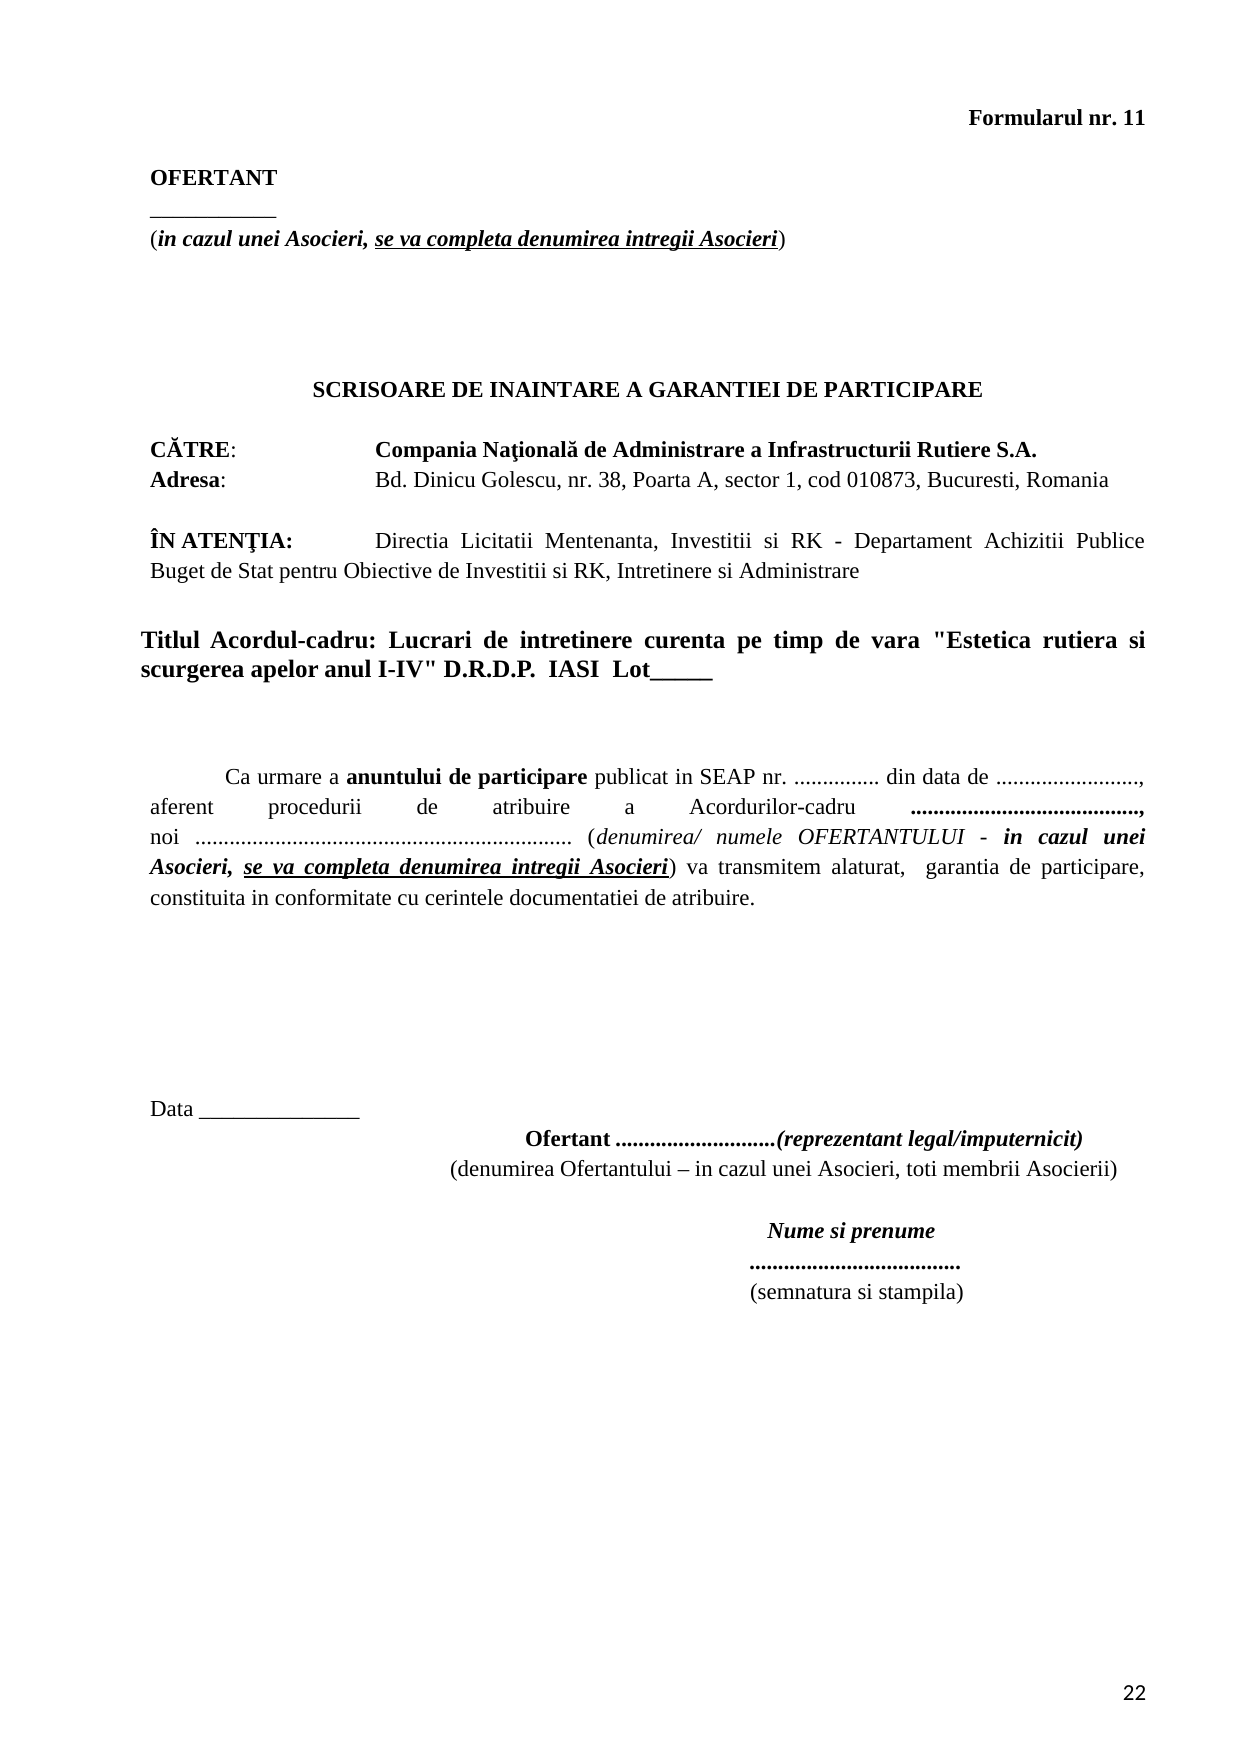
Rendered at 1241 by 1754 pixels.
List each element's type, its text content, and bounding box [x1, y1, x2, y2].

text Ca urmare a anuntului de participare publicat in SEAP nr. ............... din data de ........................., aferent procedurii de atribuire a Acordurilor-cadru ........................................, noi .................................................................. (denumirea/ numele OFERTANTULUI - in cazul unei Asocieri, se va completa denumirea intregii Asocieri) va transmitem alaturat, garantia de participare, constituita in conformitate cu cerintele documentatiei de atribuire. [150, 763, 1146, 910]
text Adresa: Bd. Dinicu Golescu, nr. 38, Poarta A, sector 1, cod 010873, Bucuresti, Romania [150, 466, 1146, 493]
text Nume si prenume [150, 1186, 1146, 1244]
text CĂTRE: Compania Naţională de Administrare a Infrastructurii Rutiere S.A. [150, 436, 1146, 462]
text ..................................... [150, 1248, 1146, 1274]
text Formularul nr. 11 [150, 104, 1146, 130]
text OFERTANT [150, 164, 1146, 191]
text (semnatura si stampila) [150, 1278, 1146, 1304]
text Data ______________ Ofertant ............................(reprezentant legal/imputernicit) [150, 1095, 1146, 1152]
text (denumirea Ofertantului – in cazul unei Asocieri, toti membrii Asocierii) [150, 1155, 1146, 1182]
title Titlul Acordul-cadru: Lucrari de intretinere curenta pe timp de vara "Estetica rutiera si scurgerea apelor anul I-IV" D.R.D.P. IASI Lot_____ [141, 587, 1146, 683]
text SCRISOARE DE INAINTARE A GARANTIEI DE PARTICIPARE [150, 376, 1146, 402]
text (in cazul unei Asocieri, se va completa denumirea intregii Asocieri) [150, 224, 1146, 251]
text ___________ [150, 194, 1146, 221]
text ÎN ATENŢIA: Directia Licitatii Mentenanta, Investitii si RK - Departament Achizitii Publice Buget de Stat pentru Obiective de Investitii si RK, Intretinere si Administrare [150, 527, 1146, 583]
